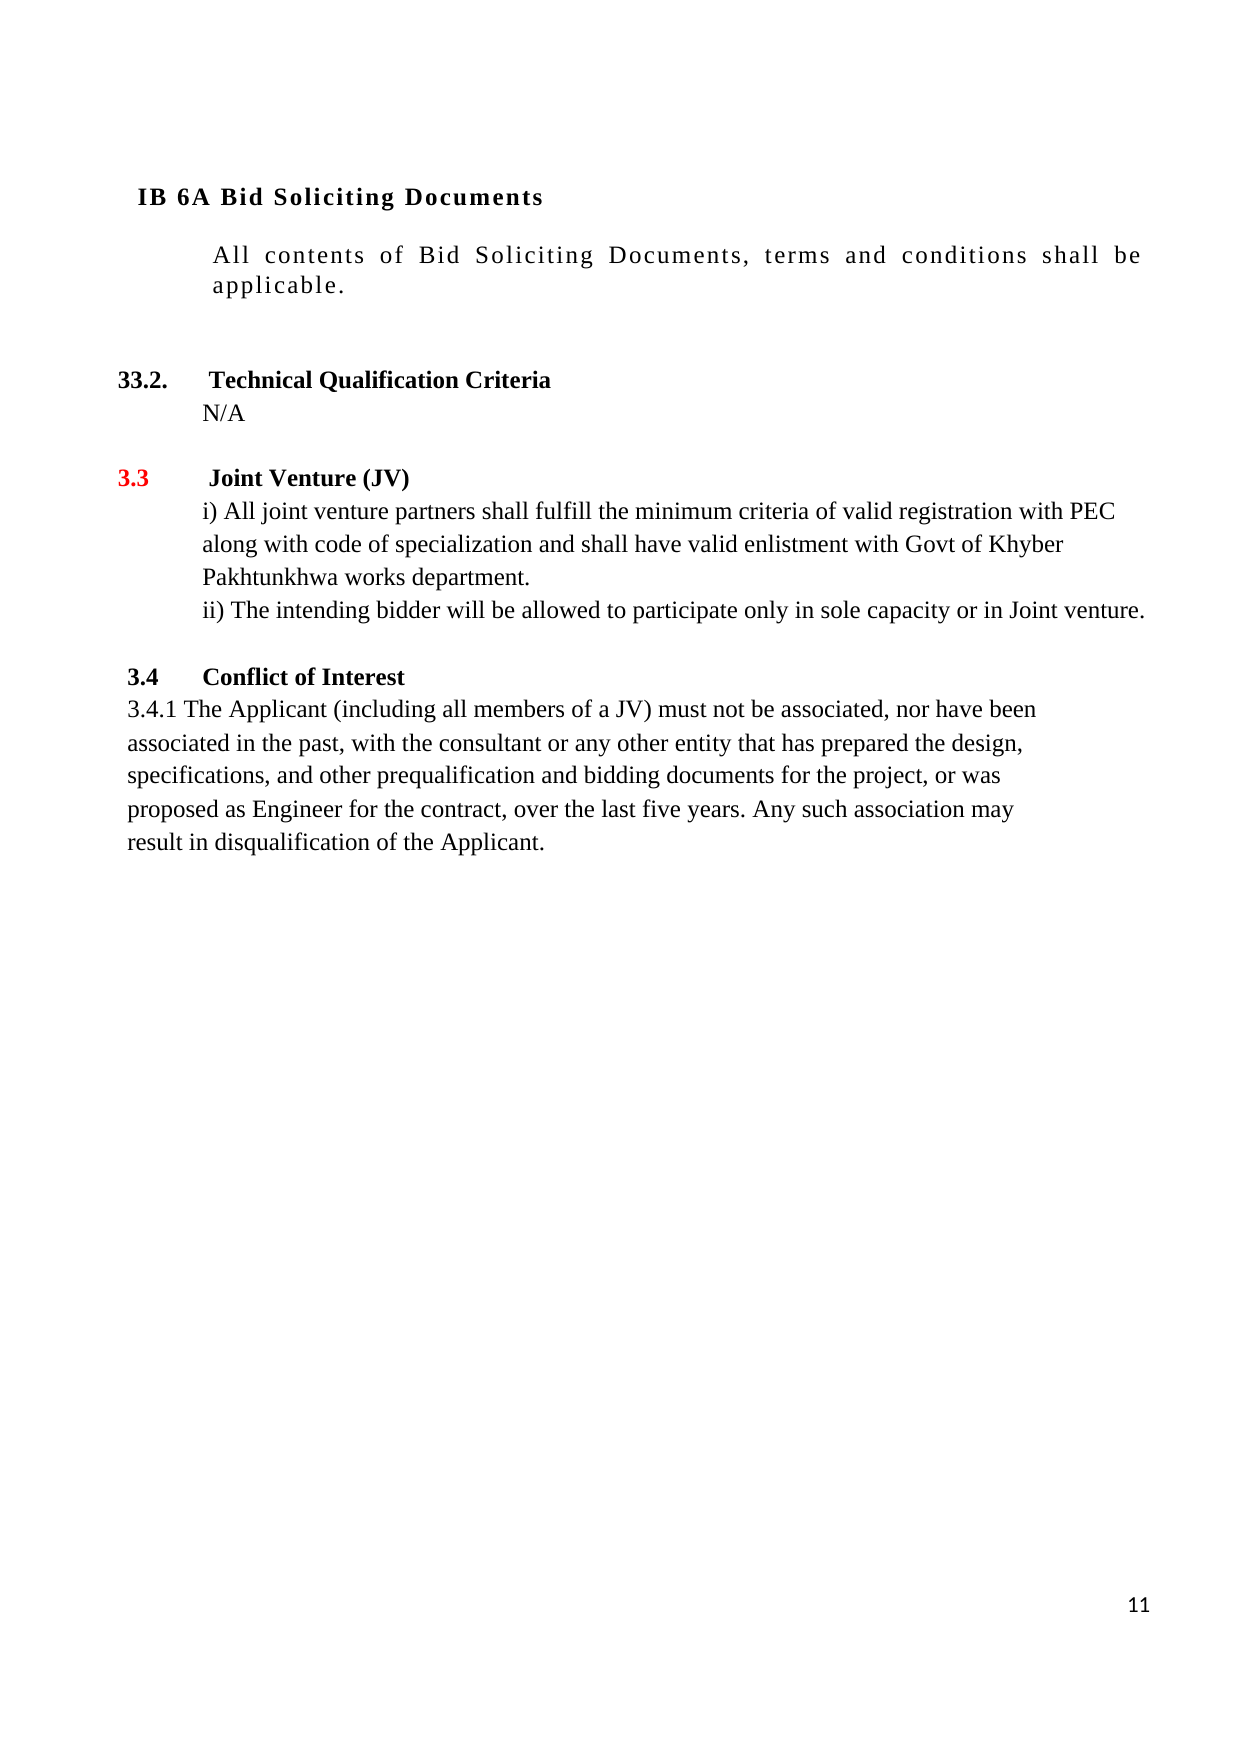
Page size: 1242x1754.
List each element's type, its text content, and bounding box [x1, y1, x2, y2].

text 33.2. Technical Qualification Criteria N/A [118, 365, 1150, 427]
text All contents of Bid Soliciting Documents, terms and conditions shall be applicable. [137, 241, 1142, 299]
text IB 6A Bid Soliciting Documents [137, 182, 1142, 211]
text ii) The intending bidder will be allowed to participate only in sole capacity or in Joint venture. [127, 596, 1150, 624]
text 3.3 Joint Venture (JV) i) All joint venture partners shall fulfill the minimum criteria of valid registration with PEC along with code of specialization and shall have valid enlistment with Govt of Khyber Pakhtunkhwa works department. [118, 463, 1150, 591]
text 3.4 Conflict of Interest 3.4.1 The Applicant (including all members of a JV) must not be associated, nor have been associated in the past, with the consultant or any other entity that has prepared the design, specifications, and other prequalification and bidding documents for the project, or was proposed as Engineer for the contract, over the last five years. Any such association may result in disqualification of the Applicant. [127, 628, 1150, 855]
